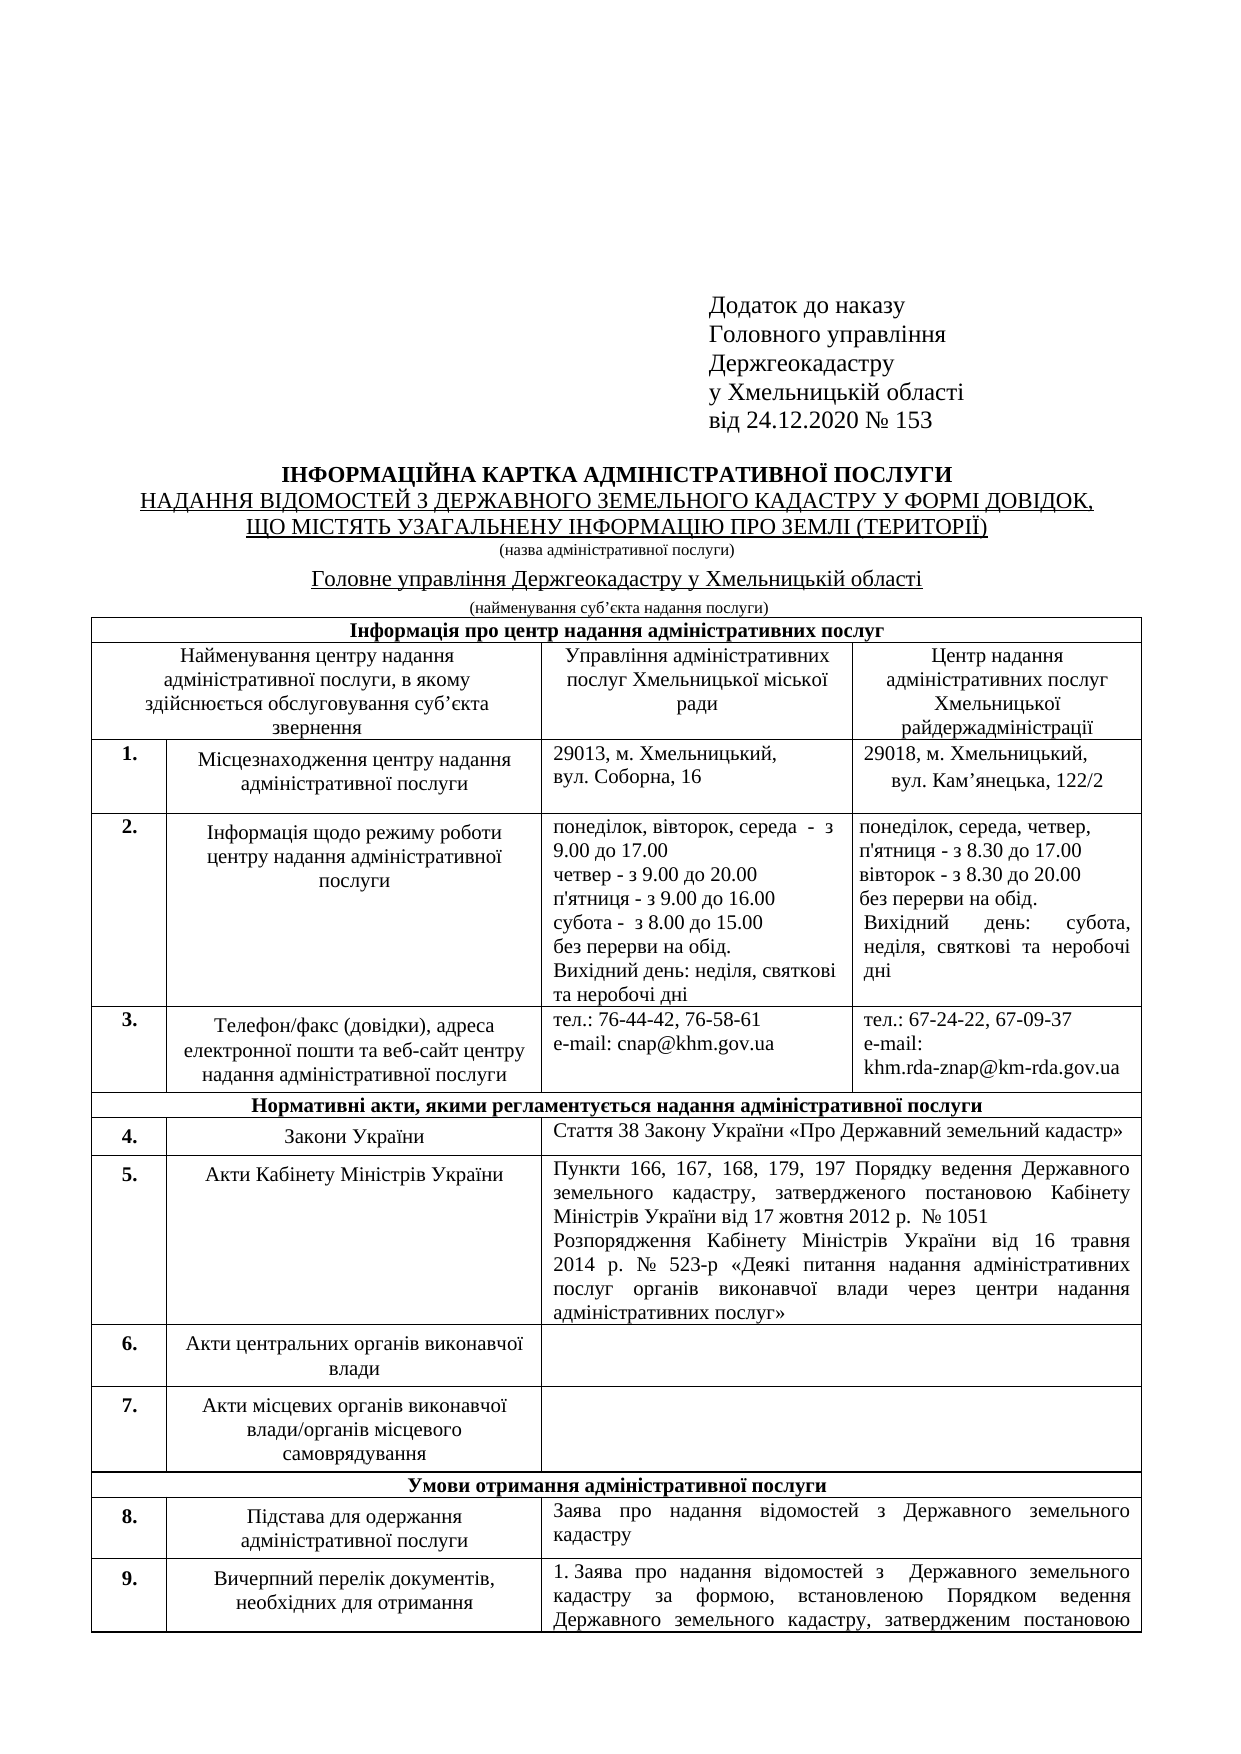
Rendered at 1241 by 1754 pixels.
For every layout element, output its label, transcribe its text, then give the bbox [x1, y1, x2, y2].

table_cell Телефон/факс (довідки), адреса електронної пошти та веб-сайт центру надання адміністративної послуги [167, 1007, 541, 1092]
table_cell Акти центральних органів виконавчої влади [167, 1325, 541, 1386]
table_cell Акти місцевих органів виконавчої влади/органів місцевого самоврядування [167, 1387, 541, 1471]
table_cell Центр надання адміністративних послуг Хмельницької райдержадміністрації [853, 643, 1141, 739]
table_cell Заява про надання відомостей з Державного земельного кадастру [542, 1498, 1141, 1558]
table_cell 3. [92, 1007, 166, 1092]
table_cell Інформація щодо режиму роботи центру надання адміністративної послуги [167, 814, 541, 1006]
table_cell 7. [92, 1387, 166, 1471]
table_cell [542, 1387, 1141, 1471]
table_cell тел.: 76-44-42, 76-58-61 e-mail: cnap@khm.gov.ua [542, 1007, 852, 1092]
table_header Додаток до наказу Головного управління Держгеокадастру у Хмельницькій області від 24.12.2020 № 153 ІНФОРМАЦІЙНА КАРТКА АДМІНІСТРАТИВНОЇ ПОСЛУГИ [92, 262, 1142, 487]
table_cell 2. [92, 814, 166, 1006]
table_cell (назва адміністративної послуги) Головне управління Держгеокадастру у Хмельницькій області (найменування суб’єкта надання послуги) [92, 540, 1142, 617]
table_cell 8. [92, 1498, 166, 1558]
table_cell Місцезнаходження центру надання адміністративної послуги [167, 740, 541, 813]
table_cell НАДАННЯ ВІДОМОСТЕЙ З ДЕРЖАВНОГО ЗЕМЕЛЬНОГО КАДАСТРУ У ФОРМІ ДОВІДОК, ЩО МІСТЯТЬ УЗАГАЛЬНЕНУ ІНФОРМАЦІЮ ПРО ЗЕМЛІ (ТЕРИТОРІЇ) [92, 487, 1142, 540]
table_cell Управління адміністративних послуг Хмельницької міської ради [542, 643, 852, 739]
table_cell Стаття 38 Закону України «Про Державний земельний кадастр» [542, 1118, 1141, 1154]
table_cell Інформація про центр надання адміністративних послуг [92, 618, 1141, 642]
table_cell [167, 1559, 541, 1631]
table_cell [542, 1325, 1141, 1386]
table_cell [542, 1559, 1141, 1631]
table_cell Найменування центру надання адміністративної послуги, в якому здійснюється обслуговування суб’єкта звернення [92, 643, 541, 739]
table_cell 4. [92, 1118, 166, 1154]
table_cell 1. [92, 740, 166, 813]
table_cell 9. [92, 1559, 166, 1631]
table_cell понеділок, середа, четвер, п'ятниця - з 8.30 до 17.00 вівторок - з 8.30 до 20.00 без перерви на обід. Вихідний день: субота, неділя, святкові та неробочі дні [853, 814, 1141, 1006]
table_cell Підстава для одержання адміністративної послуги [167, 1498, 541, 1558]
table_cell Нормативні акти, якими регламентується надання адміністративної послуги [92, 1093, 1141, 1117]
table_cell Акти Кабінету Міністрів України [167, 1156, 541, 1324]
table_cell Умови отримання адміністративної послуги [92, 1473, 1141, 1497]
table_cell тел.: 67-24-22, 67-09-37 e-mail: khm.rda-znap@km-rda.gov.ua [853, 1007, 1141, 1092]
table_cell Закони України [167, 1118, 541, 1154]
table_cell 29018, м. Хмельницький, вул. Кам’янецька, 122/2 [853, 740, 1141, 813]
table_cell 5. [92, 1156, 166, 1324]
table_cell понеділок, вівторок, середа - з 9.00 до 17.00 четвер - з 9.00 до 20.00 п'ятниця - з 9.00 до 16.00 субота - з 8.00 до 15.00 без перерви на обід. Вихідний день: неділя, святкові та неробочі дні [542, 814, 852, 1006]
table_cell Пункти 166, 167, 168, 179, 197 Порядку ведення Державного земельного кадастру, затвердженого постановою Кабінету Міністрів України від 17 жовтня 2012 р. № 1051 Розпорядження Кабінету Міністрів України від 16 травня 2014 р. № 523-р «Деякі питання надання адміністративних послуг органів виконавчої влади через центри надання адміністративних послуг» [542, 1156, 1141, 1324]
table_cell 6. [92, 1325, 166, 1386]
table_cell 29013, м. Хмельницький, вул. Соборна, 16 [542, 740, 852, 813]
